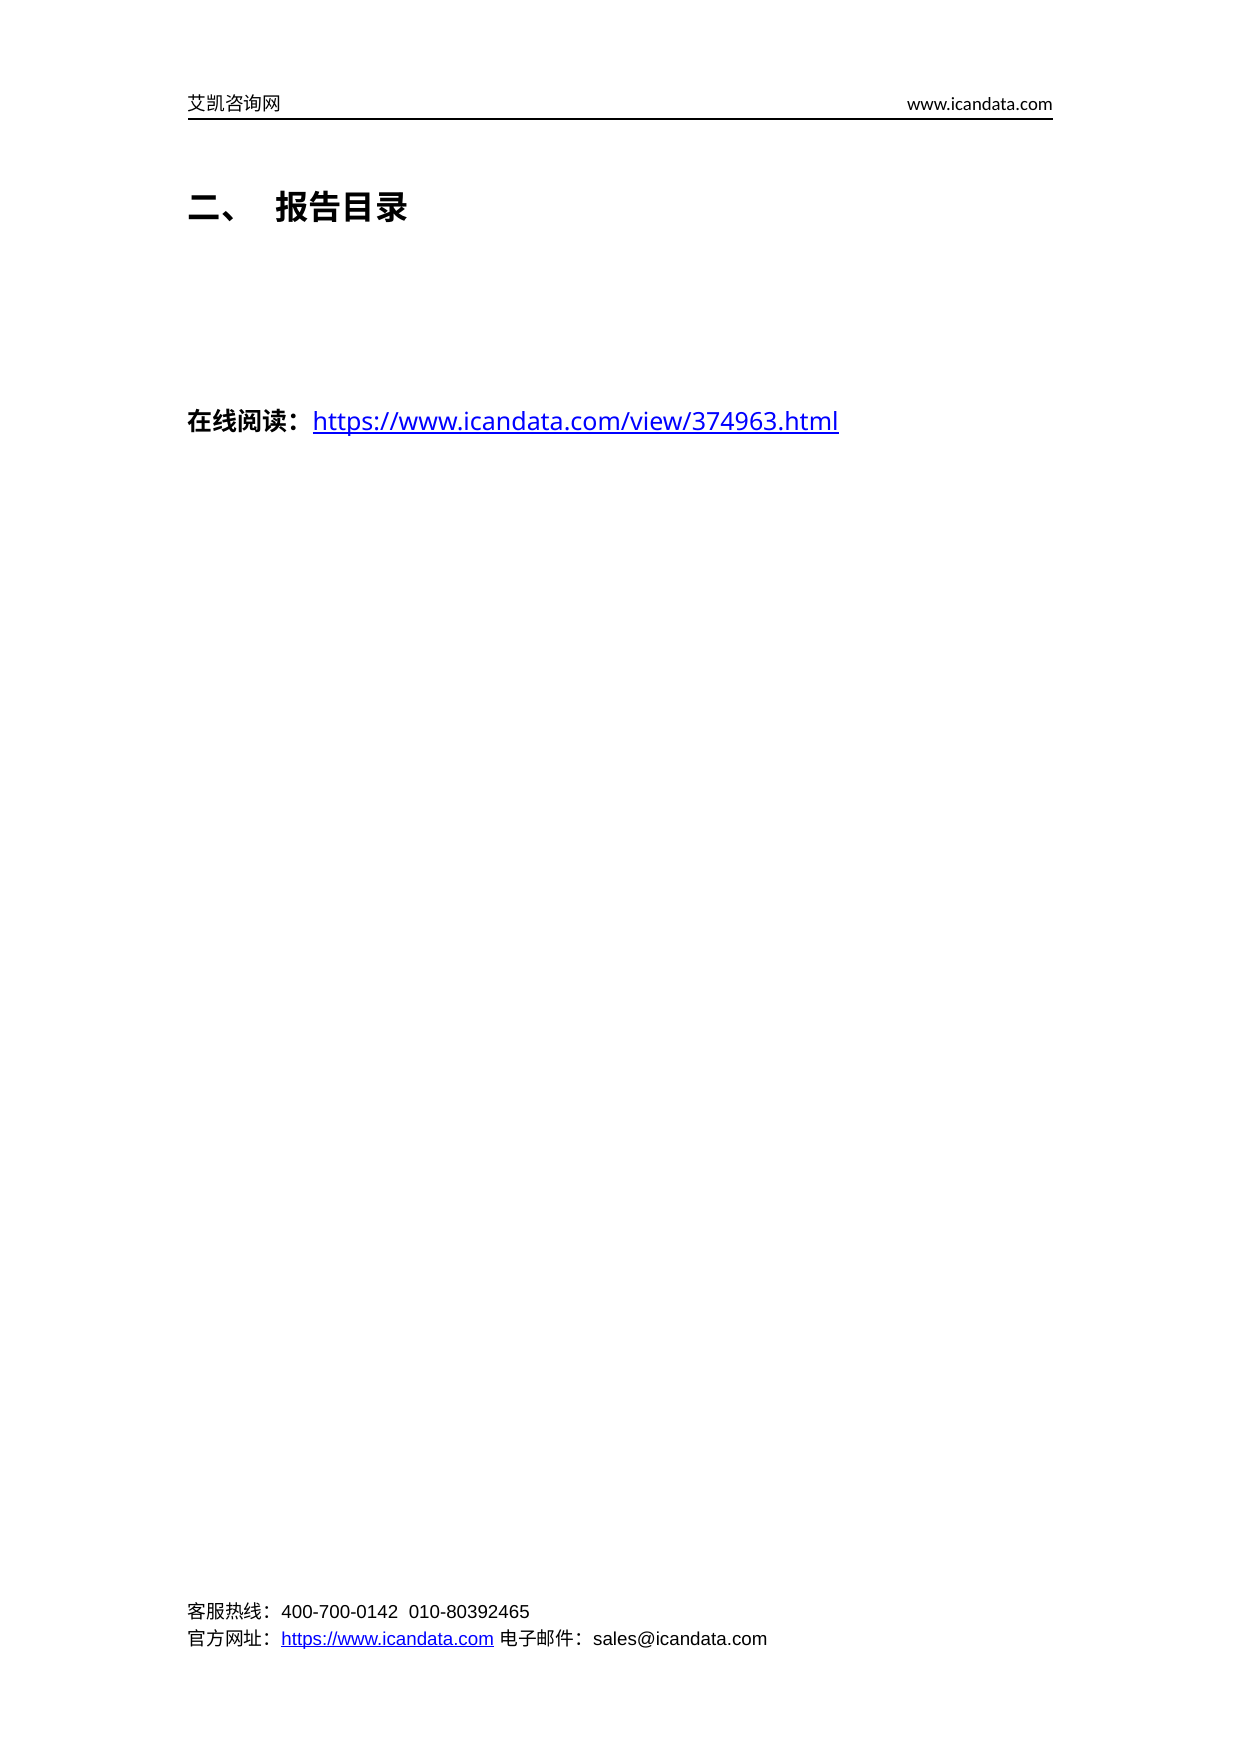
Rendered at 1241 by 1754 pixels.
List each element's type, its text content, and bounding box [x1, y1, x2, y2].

text 在线阅读：https://www.icandata.com/view/374963.html [187, 387, 1053, 452]
subtitle 报告目录 [187, 172, 1053, 237]
